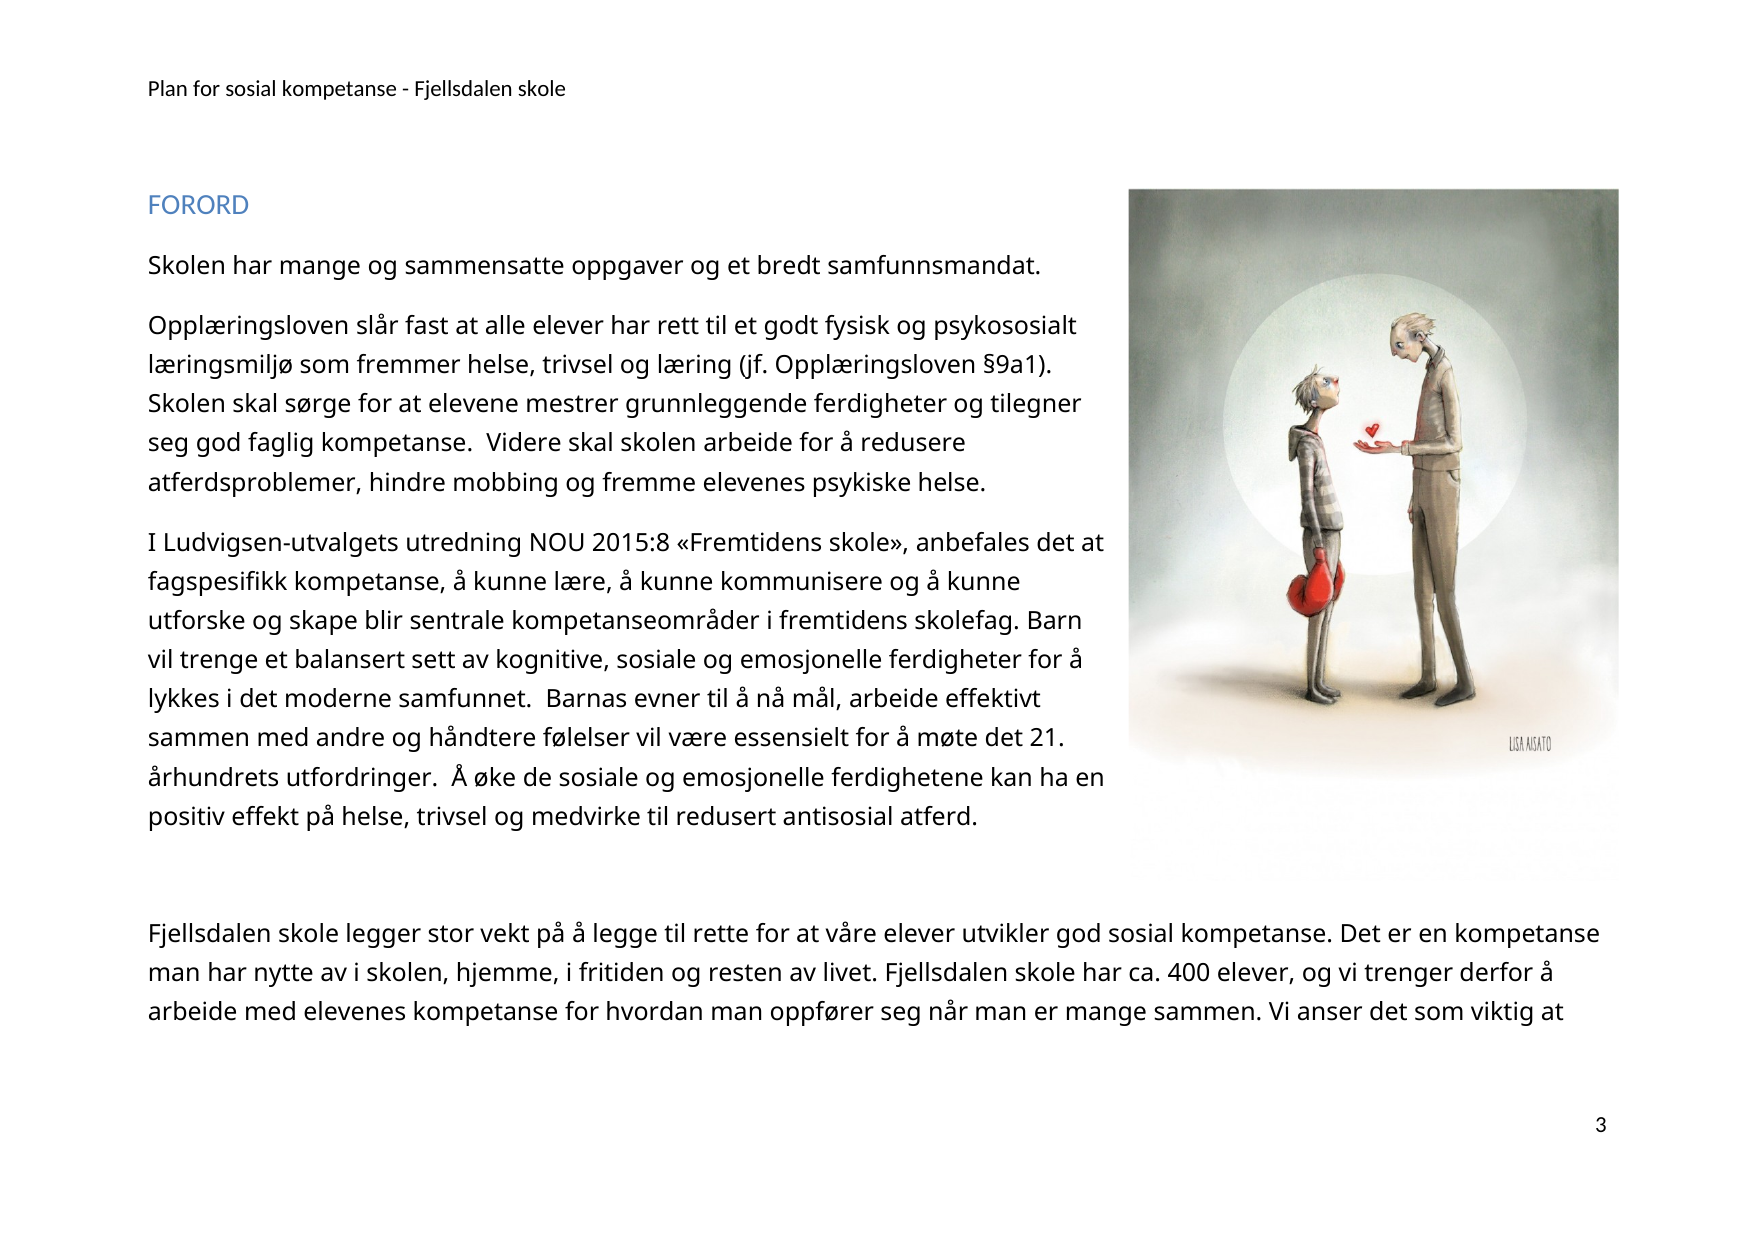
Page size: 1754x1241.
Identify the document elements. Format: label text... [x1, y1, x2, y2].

text Opplæringsloven slår fast at alle elever har rett til et godt fysisk og psykososialt læringsmiljø som fremmer helse, trivsel og læring (jf. Opplæringsloven §9a1). Skolen skal sørge for at elevene mestrer grunnleggende ferdigheter og tilegner seg god faglig kompetanse. Videre skal skolen arbeide for å redusere atferdsproblemer, hindre mobbing og fremme elevenes psykiske helse. [148, 308, 1127, 498]
text FORORD [148, 186, 1606, 221]
text Skolen har mange og sammensatte oppgaver og et bredt samfunnsmandat. [148, 248, 1127, 282]
text I Ludvigsen-utvalgets utredning NOU 2015:8 «Fremtidens skole», anbefales det at fagspesifikk kompetanse, å kunne lære, å kunne kommunisere og å kunne utforske og skape blir sentrale kompetanseområder i fremtidens skolefag. Barn vil trenge et balansert sett av kognitive, sosiale og emosjonelle ferdigheter for å lykkes i det moderne samfunnet. Barnas evner til å nå mål, arbeide effektivt sammen med andre og håndtere følelser vil være essensielt for å møte det 21. århundrets utfordringer. Å øke de sosiale og emosjonelle ferdighetene kan ha en positiv effekt på helse, trivsel og medvirke til redusert antisosial atferd. [148, 524, 1127, 832]
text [148, 915, 1606, 1028]
picture [1127, 188, 1619, 879]
